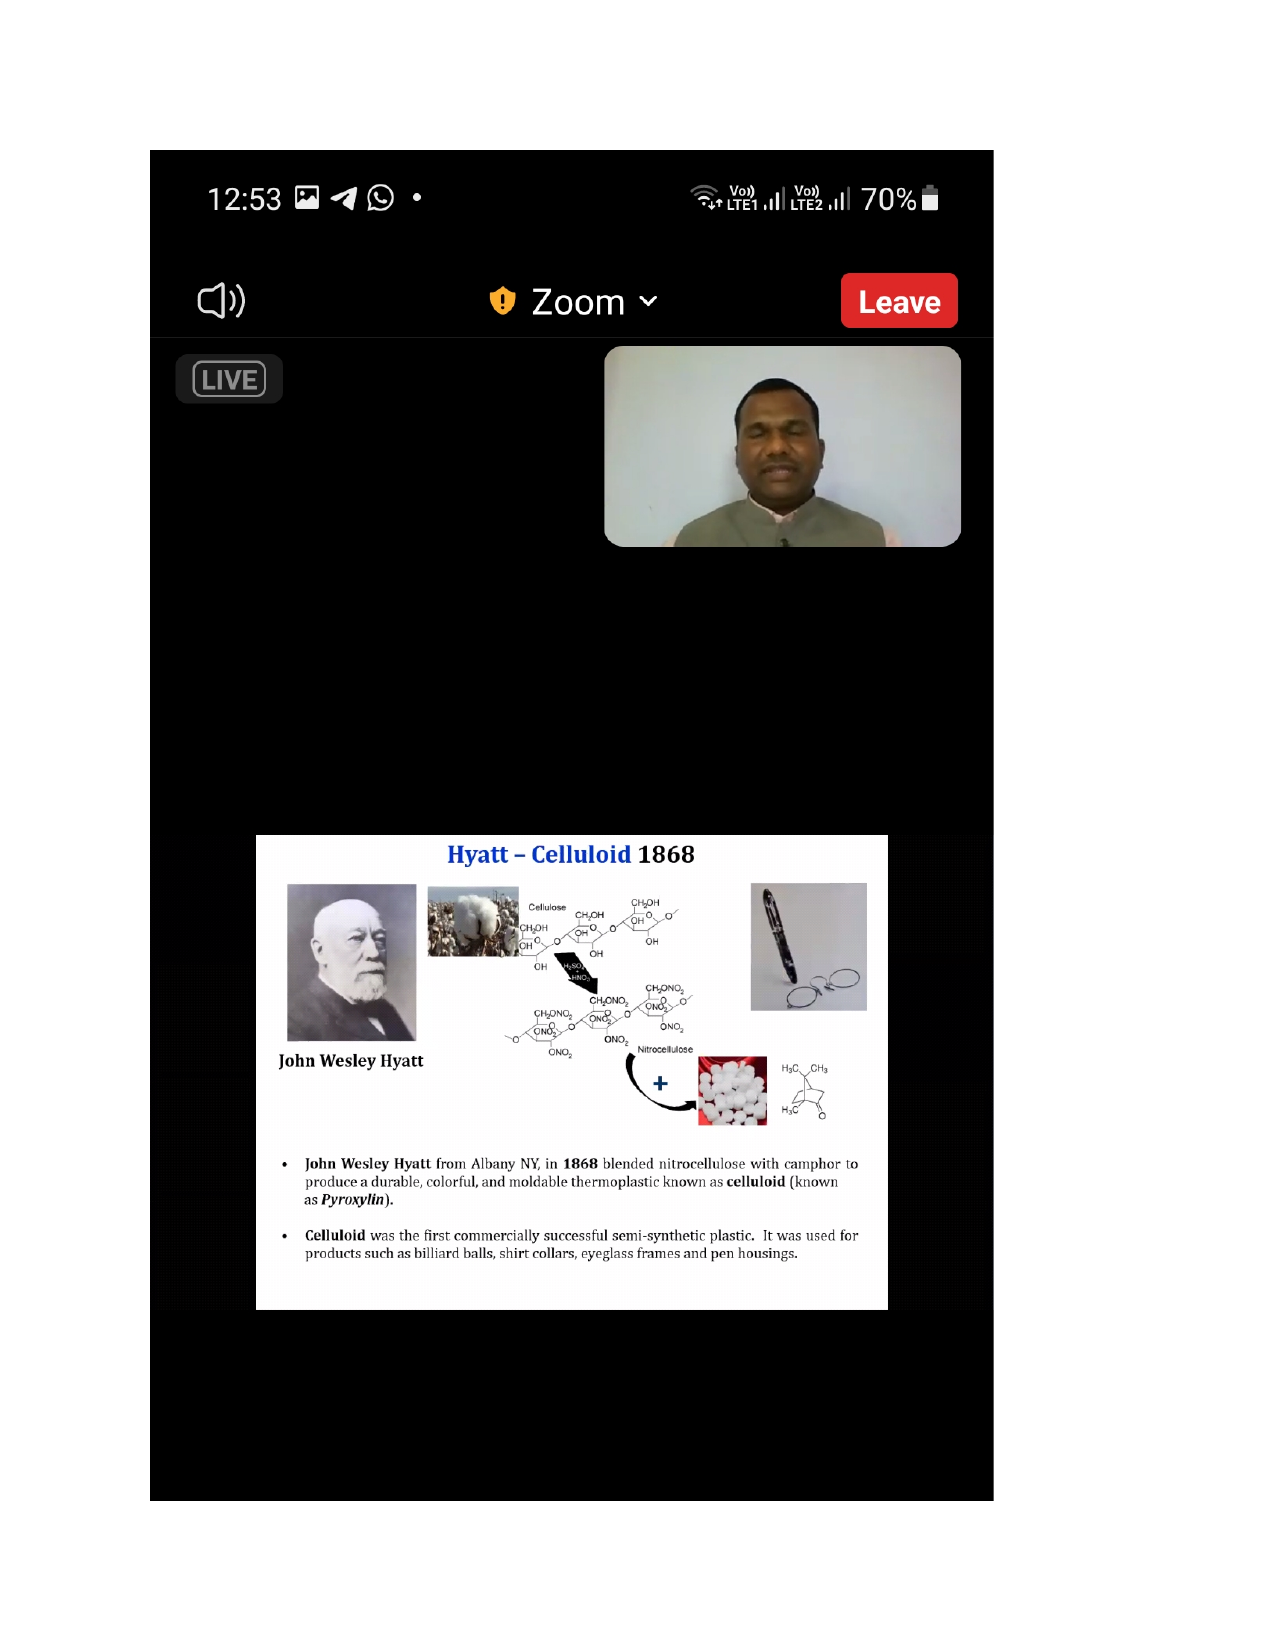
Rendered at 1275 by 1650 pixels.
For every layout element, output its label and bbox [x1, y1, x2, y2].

picture [150, 150, 994, 1501]
